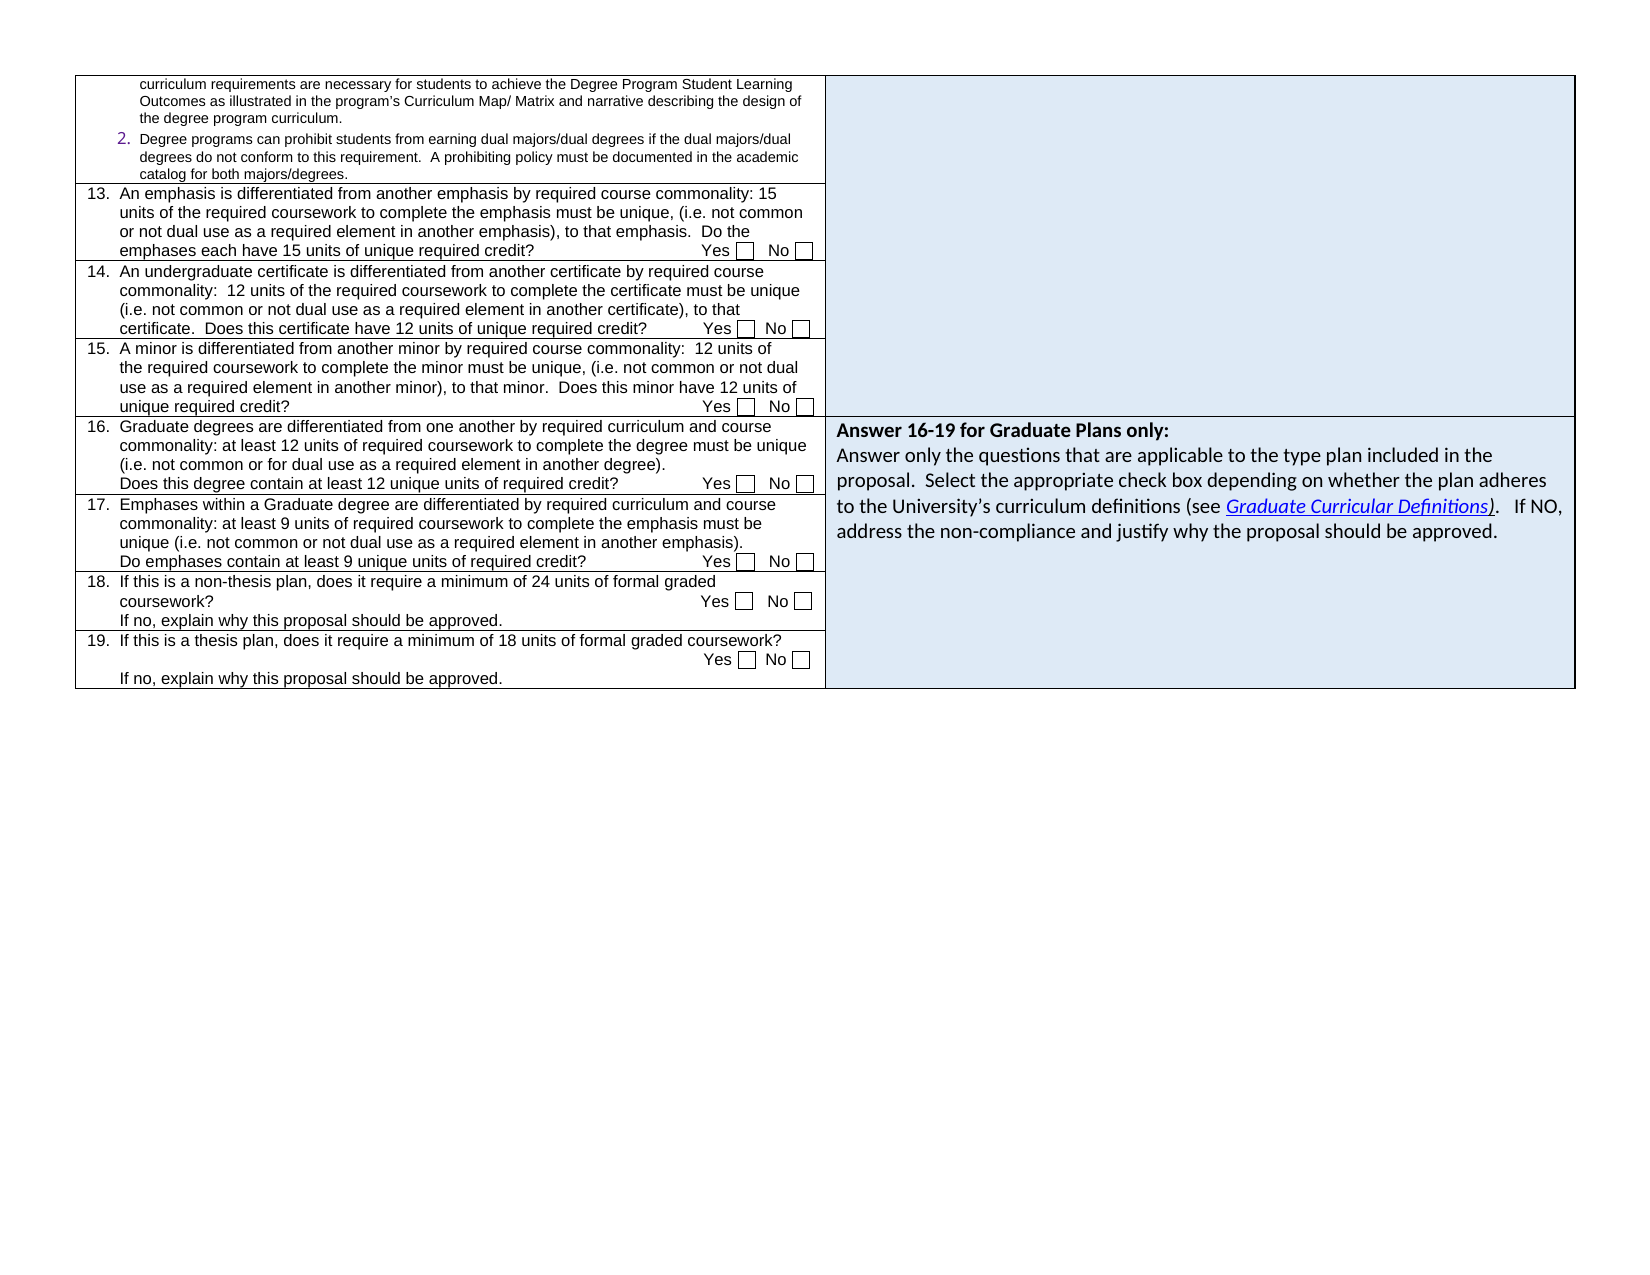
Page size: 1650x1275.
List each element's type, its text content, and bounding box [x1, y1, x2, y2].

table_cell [76, 76, 825, 183]
table_cell Answer 16-19 for Graduate Plans only: Answer only the questions that are applicable to the type plan included in the proposal. Select the appropriate check box depending on whether the plan adheres to the University’s curriculum definitions (see Graduate Curricular Definitions). If NO, address the non-compliance and justify why the proposal should be approved. [826, 417, 1574, 688]
table_cell 15. A minor is differentiated from another minor by required course commonality: 12 units of the required coursework to complete the minor must be unique, (i.e. not common or not dual use as a required element in another minor), to that minor. Does this minor have 12 units of unique required credit? Yes No [76, 339, 825, 416]
table_cell 16. Graduate degrees are differentiated from one another by required curriculum and course commonality: at least 12 units of required coursework to complete the degree must be unique (i.e. not common or for dual use as a required element in another degree). Does this degree contain at least 12 unique units of required credit? Yes No [76, 417, 825, 493]
table_cell 18. If this is a non-thesis plan, does it require a minimum of 24 units of formal graded coursework? Yes No If no, explain why this proposal should be approved. [76, 572, 825, 630]
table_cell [826, 76, 1574, 416]
table_cell 17. Emphases within a Graduate degree are differentiated by required curriculum and course commonality: at least 9 units of required coursework to complete the emphasis must be unique (i.e. not common or not dual use as a required element in another emphasis). Do emphases contain at least 9 unique units of required credit? Yes No [76, 495, 825, 571]
table_cell 19. If this is a thesis plan, does it require a minimum of 18 units of formal graded coursework? Yes No If no, explain why this proposal should be approved. [76, 631, 825, 688]
table_cell 13. An emphasis is differentiated from another emphasis by required course commonality: 15 units of the required coursework to complete the emphasis must be unique, (i.e. not common or not dual use as a required element in another emphasis), to that emphasis. Do the emphases each have 15 units of unique required credit? Yes No [76, 184, 825, 260]
table_cell 14. An undergraduate certificate is differentiated from another certificate by required course commonality: 12 units of the required coursework to complete the certificate must be unique (i.e. not common or not dual use as a required element in another certificate), to that certificate. Does this certificate have 12 units of unique required credit? Yes No [76, 261, 825, 338]
